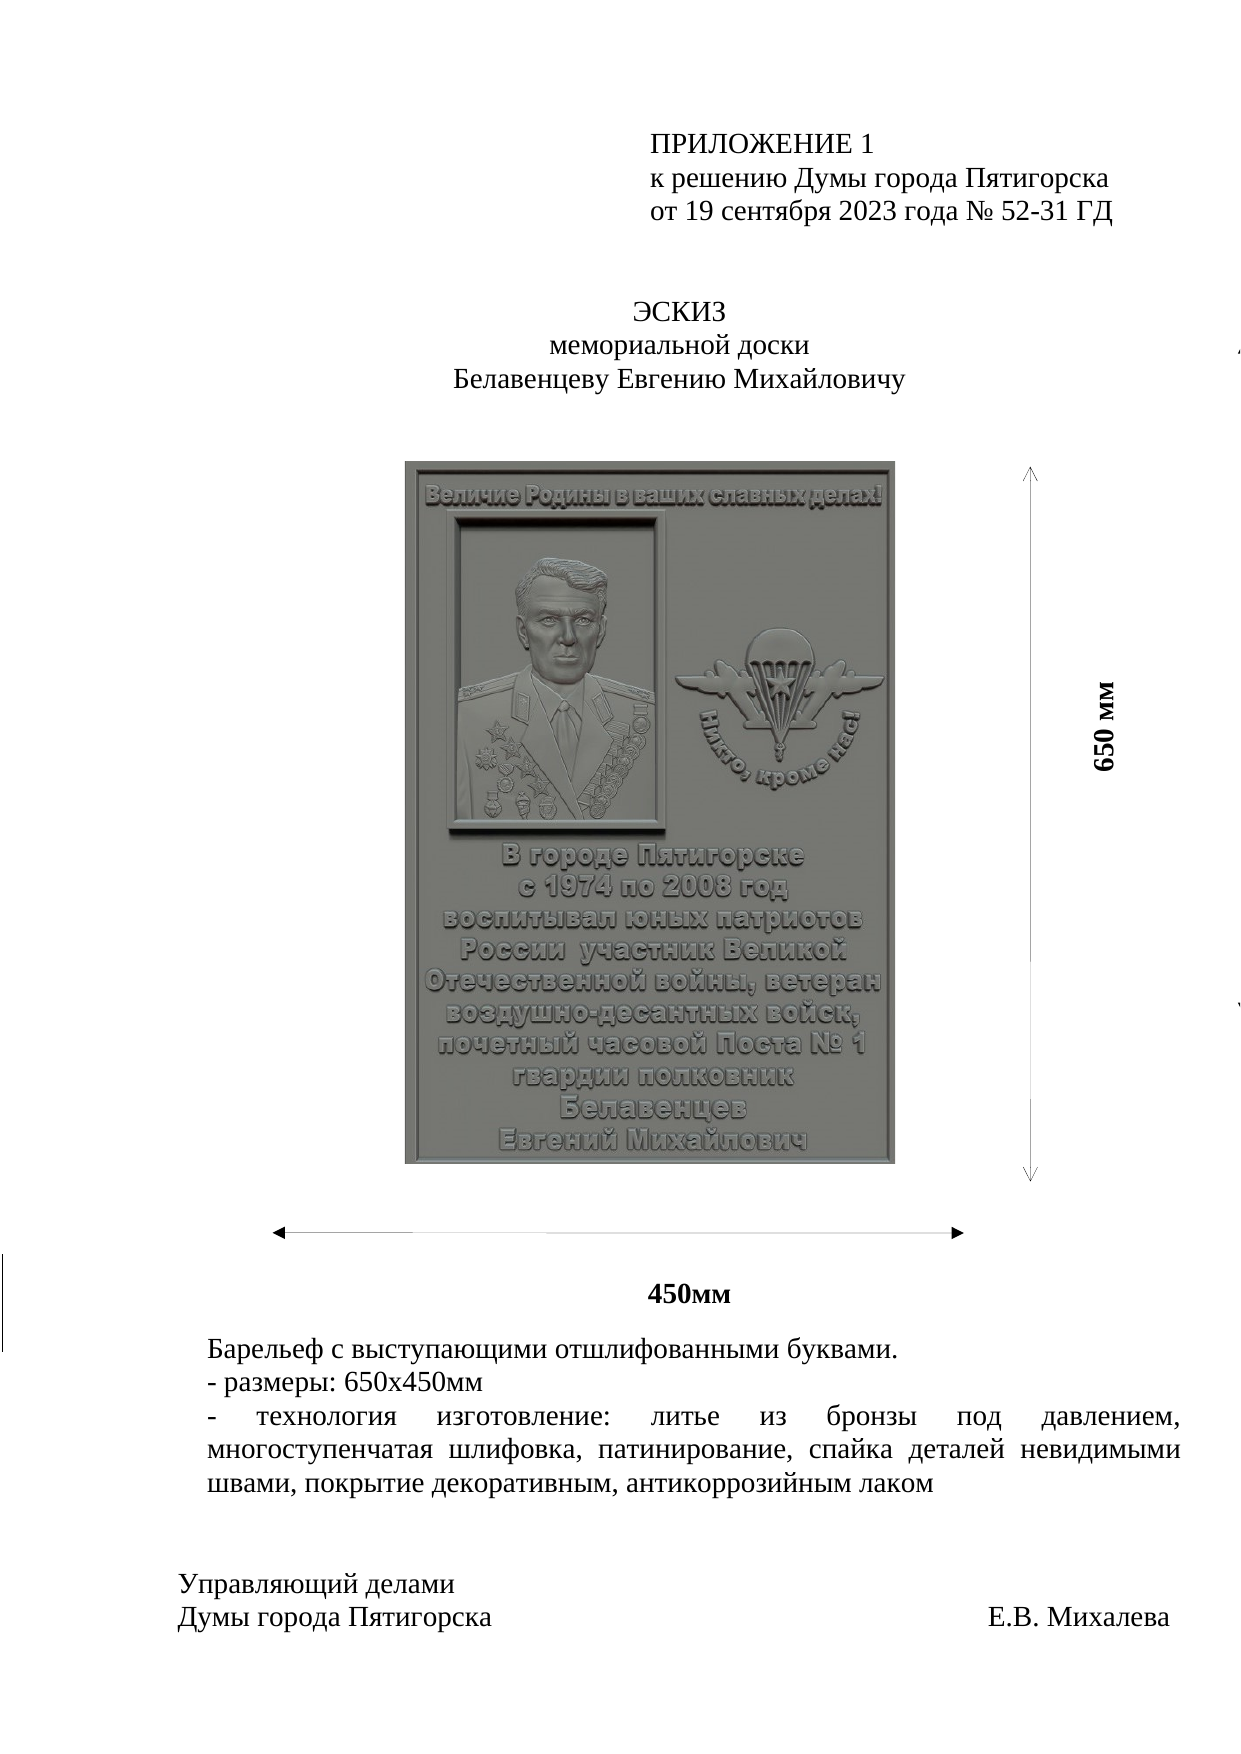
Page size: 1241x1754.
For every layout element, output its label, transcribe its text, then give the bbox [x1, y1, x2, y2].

text - размеры: 650х450мм [207, 1364, 1182, 1398]
text ПРИЛОЖЕНИЕ 1 [650, 126, 1181, 160]
text - технология изготовление: литье из бронзы под давлением, многоступенчатая шлифовка, патинирование, спайка деталей невидимыми швами, покрытие декоративным, антикоррозийным лаком [207, 1398, 1182, 1499]
picture [404, 461, 896, 1164]
text от 19 сентября 2023 года № 52-31 ГД [650, 193, 1181, 227]
text ЭСКИЗ [177, 294, 1181, 327]
text Белавенцеву Евгению Михайловичу [177, 361, 1182, 394]
text к решению Думы города Пятигорска [650, 160, 1181, 193]
text Думы города Пятигорска Е.В. Михалева [177, 1599, 1181, 1633]
text мемориальной доски [177, 327, 1182, 361]
text Управляющий делами [177, 1566, 1181, 1599]
text Барельеф с выступающими отшлифованными буквами. [207, 1331, 1182, 1364]
